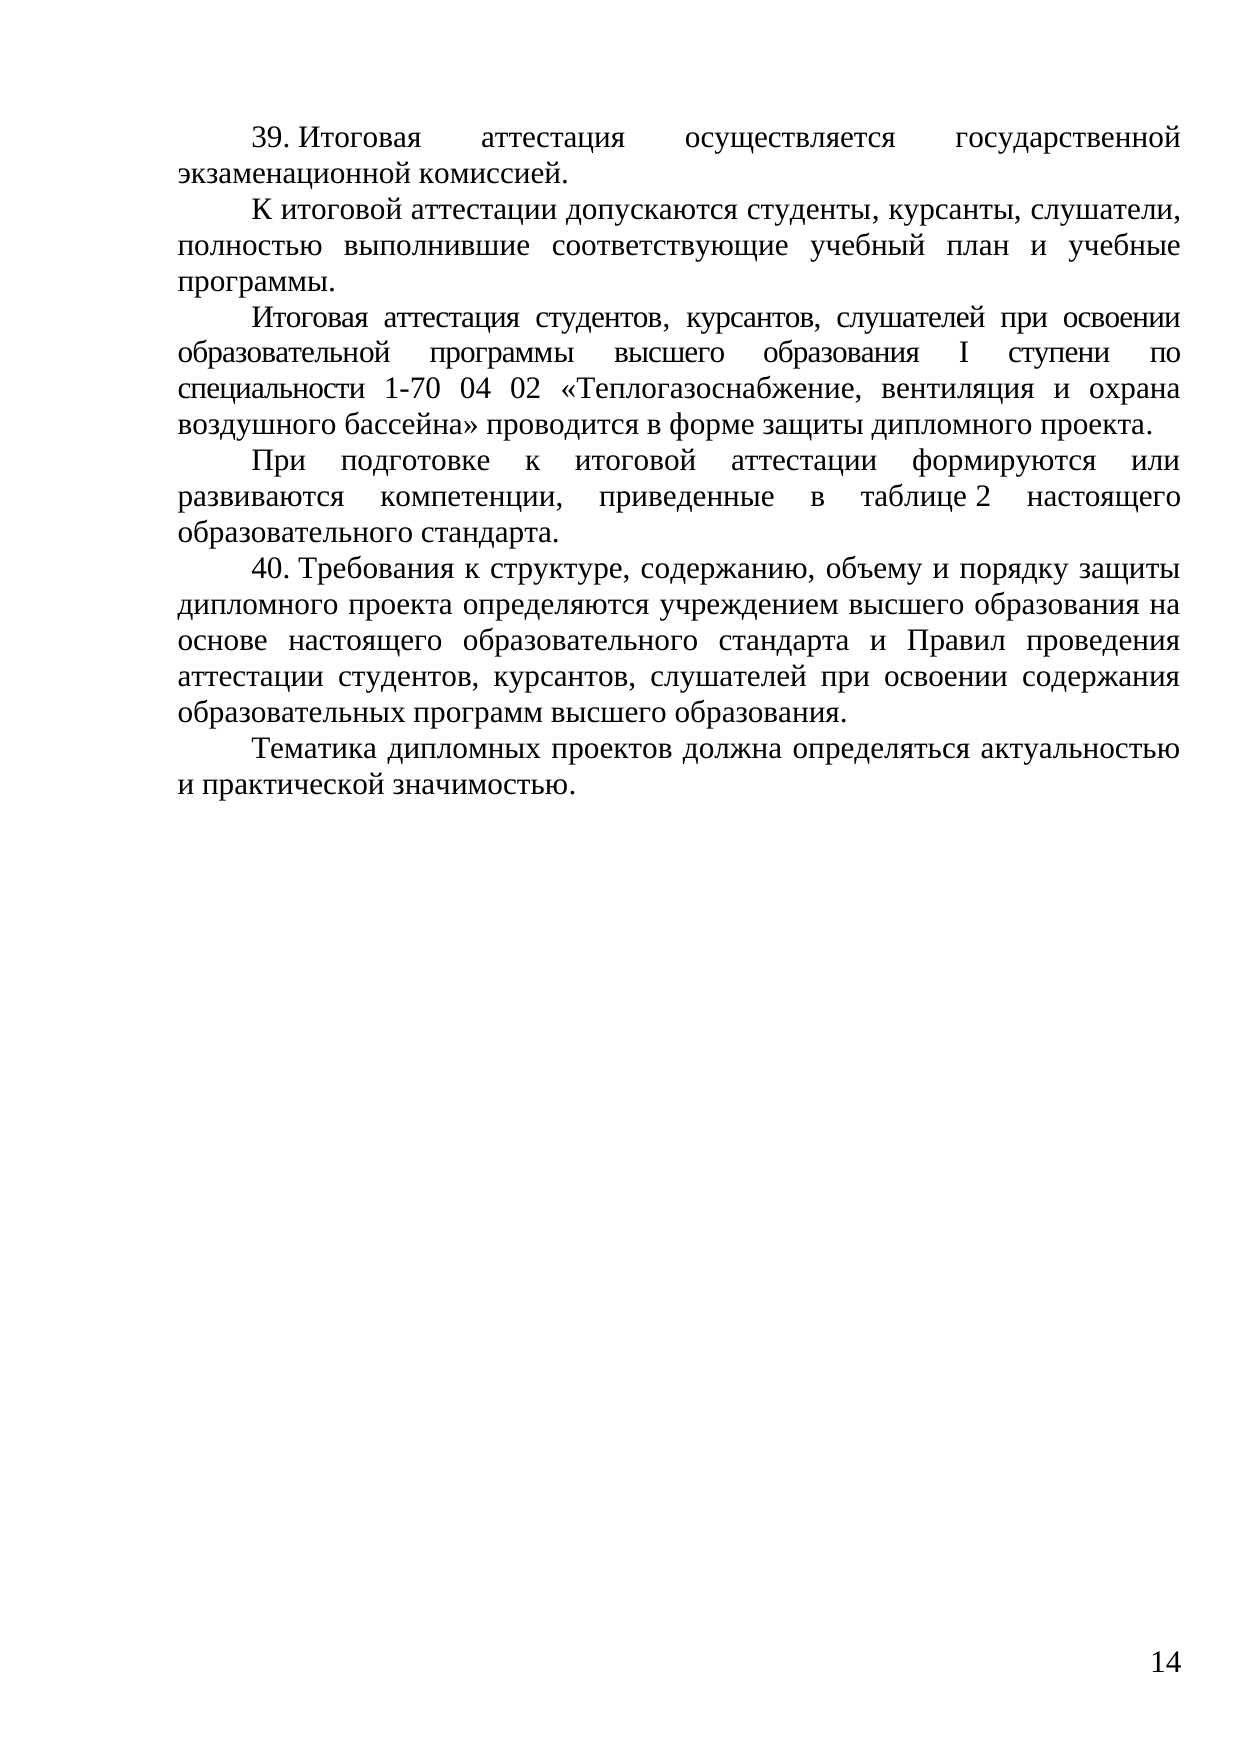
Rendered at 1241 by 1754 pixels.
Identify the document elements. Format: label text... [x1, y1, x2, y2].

text При подготовке к итоговой аттестации формируются или развиваются компетенции, приведенные в таблице 2 настоящего образовательного стандарта. [177, 442, 1181, 549]
text К итоговой аттестации допускаются студенты, курсанты, слушатели, полностью выполнившие соответствующие учебный план и учебные программы. [177, 190, 1181, 298]
text 39. Итоговая аттестация осуществляется государственной экзаменационной комиссией. [177, 118, 1181, 190]
text Итоговая аттестация студентов, курсантов, слушателей при освоении образовательной программы высшего образования I ступени по специальности 1-70 04 02 «Теплогазоснабжение, вентиляция и охрана воздушного бассейна» проводится в форме защиты дипломного проекта. [177, 298, 1181, 442]
text Тематика дипломных проектов должна определяться актуальностью и практической значимостью. [177, 729, 1181, 801]
text 40. Требования к структуре, содержанию, объему и порядку защиты дипломного проекта определяются учреждением высшего образования на основе настоящего образовательного стандарта и Правил проведения аттестации студентов, курсантов, слушателей при освоении содержания образовательных программ высшего образования. [177, 549, 1181, 729]
